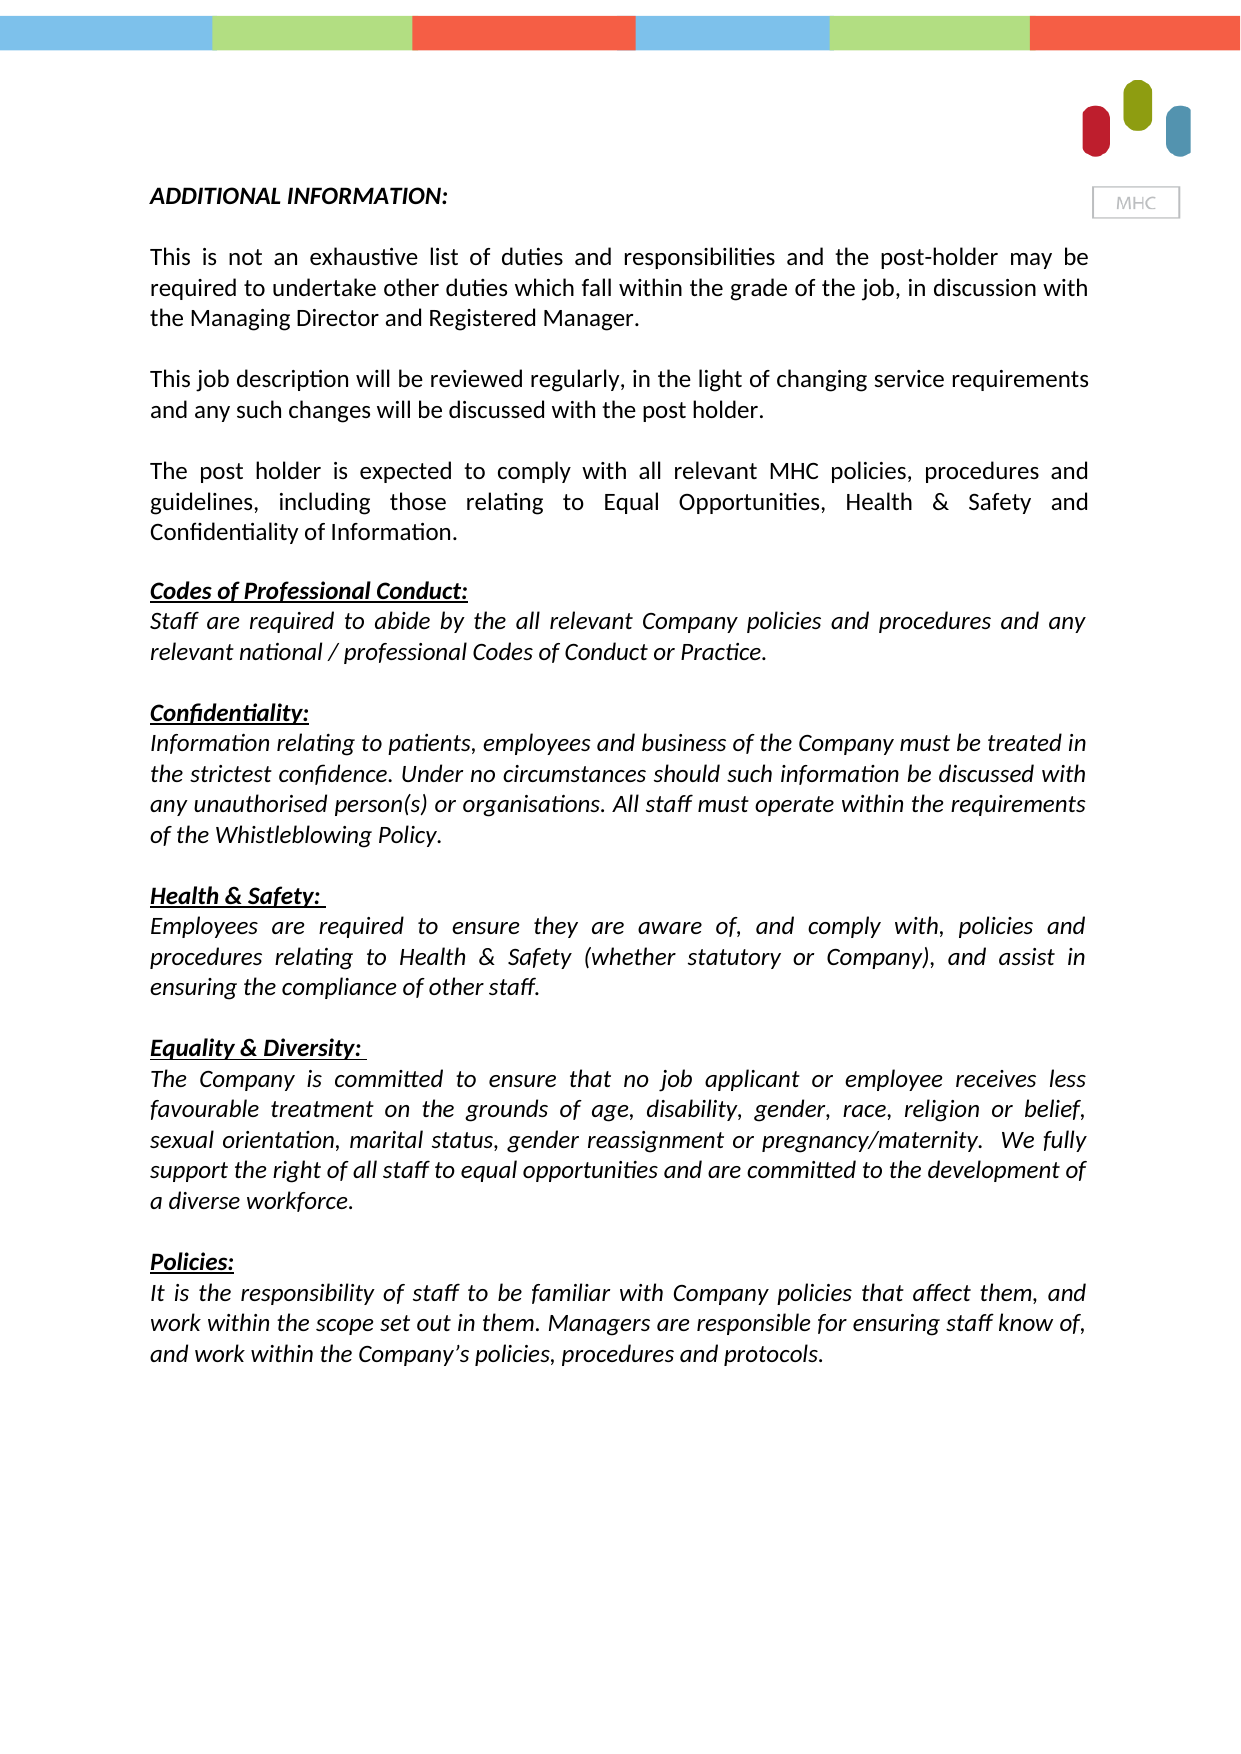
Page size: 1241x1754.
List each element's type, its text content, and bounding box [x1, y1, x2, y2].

text Equality & Diversity: [150, 1033, 1090, 1063]
text This job description will be reviewed regularly, in the light of changing service requirements and any such changes will be discussed with the post holder. [150, 364, 1090, 425]
text Information relating to patients, employees and business of the Company must be treated in the strictest confidence. Under no circumstances should such information be discussed with any unauthorised person(s) or organisations. All staff must operate within the requirements of the Whistleblowing Policy. [150, 727, 1090, 849]
text It is the responsibility of staff to be familiar with Company policies that affect them, and work within the scope set out in them. Managers are responsible for ensuring staff know of, and work within the Company’s policies, procedures and protocols. [150, 1277, 1090, 1368]
text Policies: [150, 1246, 1090, 1277]
picture [1081, 80, 1191, 218]
text Staff are required to abide by the all relevant Company policies and procedures and any relevant national / professional Codes of Conduct or Practice. [150, 605, 1090, 666]
text Health & Safety: [150, 880, 1090, 911]
text The post holder is expected to comply with all relevant MHC policies, procedures and guidelines, including those relating to Equal Opportunities, Health & Safety and Confidentiality of Information. [150, 455, 1090, 547]
text Codes of Professional Conduct: [150, 575, 1090, 605]
text This is not an exhaustive list of duties and responsibilities and the post-holder may be required to undertake other duties which fall within the grade of the job, in discussion with the Managing Director and Registered Manager. [150, 242, 1090, 333]
text ADDITIONAL INFORMATION: [150, 181, 1081, 211]
text The Company is committed to ensure that no job applicant or employee receives less favourable treatment on the grounds of age, disability, gender, race, religion or belief, sexual orientation, marital status, gender reassignment or pregnancy/maternity. We fully support the right of all staff to equal opportunities and are committed to the development of a diverse workforce. [150, 1063, 1090, 1216]
text Employees are required to ensure they are aware of, and comply with, policies and procedures relating to Health & Safety (whether statutory or Company), and assist in ensuring the compliance of other staff. [150, 911, 1090, 1002]
text Confidentiality: [150, 697, 1090, 727]
